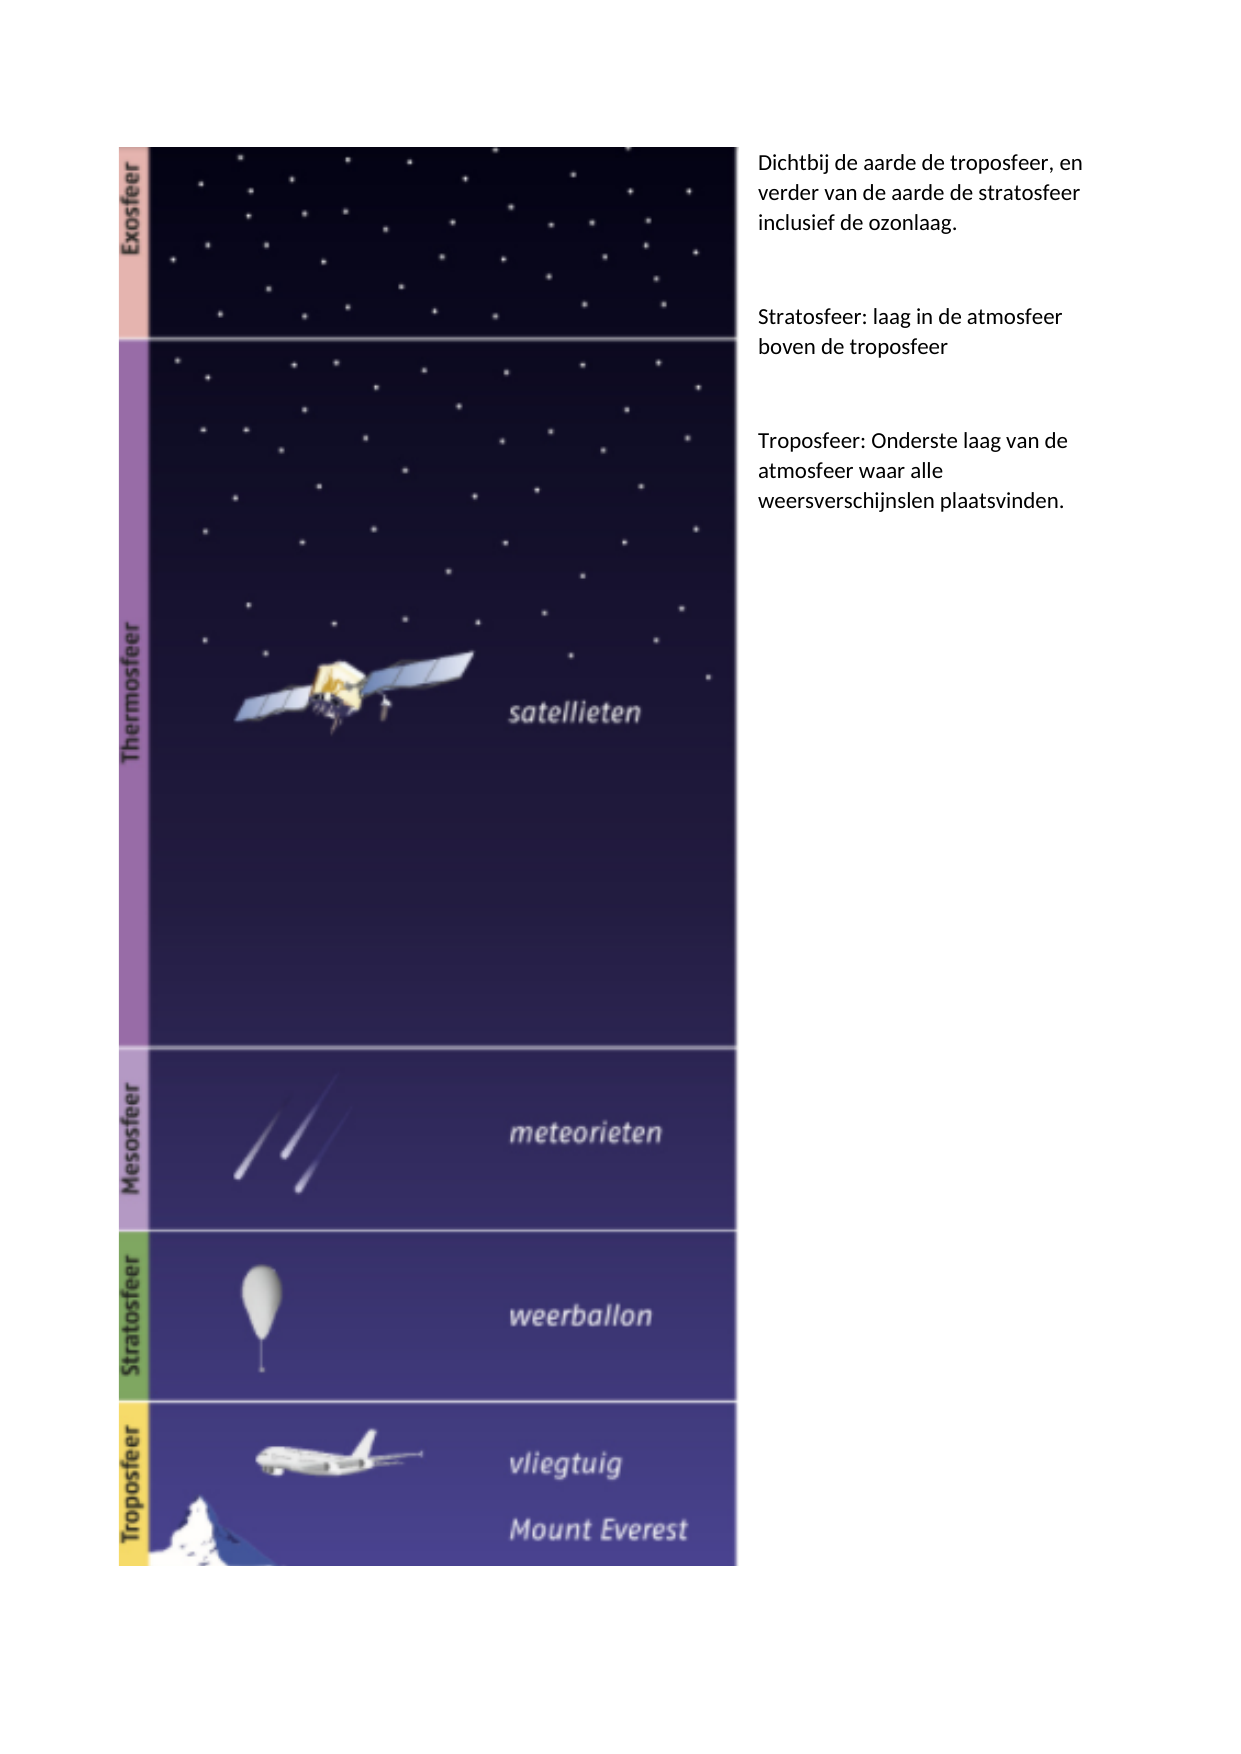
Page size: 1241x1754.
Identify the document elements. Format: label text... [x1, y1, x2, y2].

text Dichtbij de aarde de troposfeer, en verder van de aarde de stratosfeer inclusief de ozonlaag. [740, 148, 1093, 236]
text Stratosfeer: laag in de atmosfeer boven de troposfeer [740, 302, 1093, 360]
picture [118, 147, 740, 1565]
text Troposfeer: Onderste laag van de atmosfeer waar alle weersverschijnslen plaatsvinden. [740, 426, 1093, 514]
